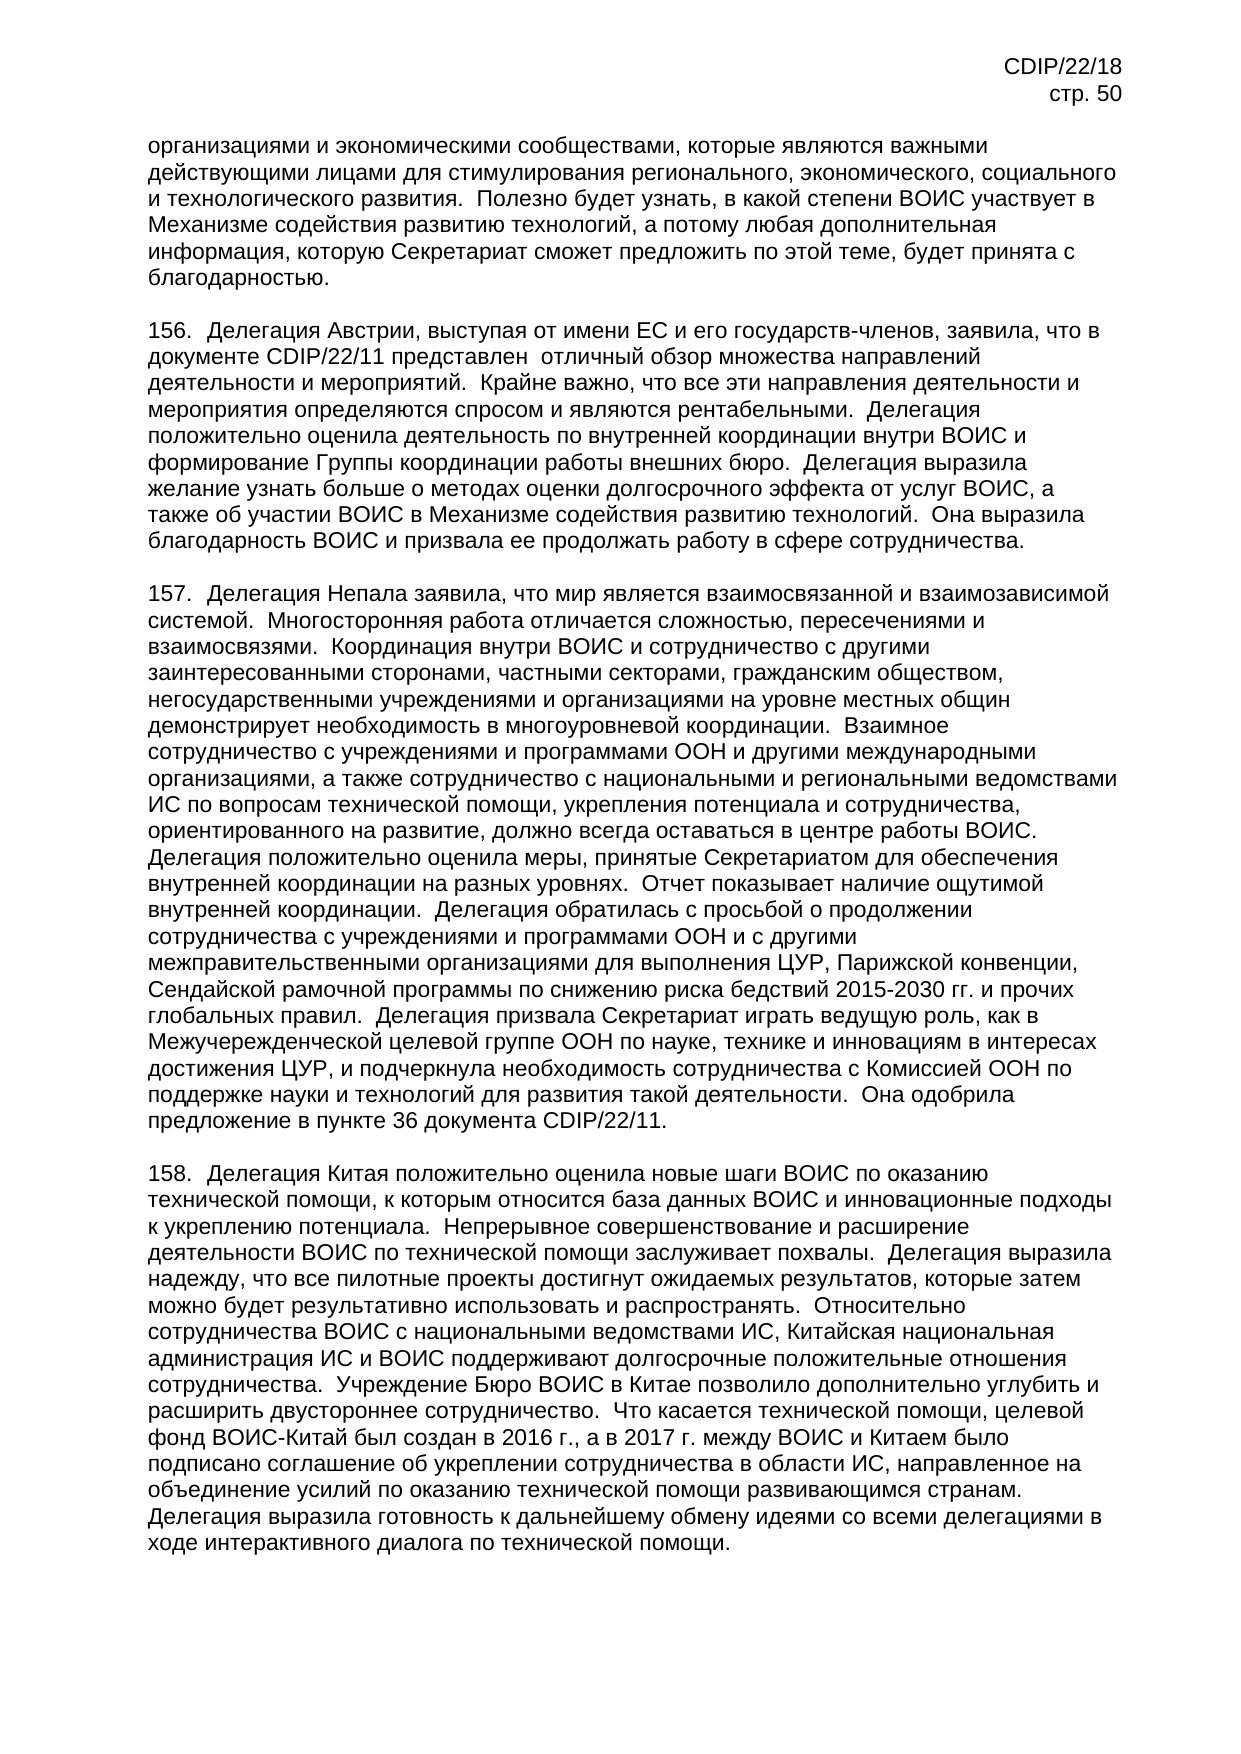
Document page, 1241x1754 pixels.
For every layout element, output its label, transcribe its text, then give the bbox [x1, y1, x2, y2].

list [148, 132, 1122, 290]
list Делегация Австрии, выступая от имени ЕС и его государств-членов, заявила, что в документе CDIP/22/11 представлен отличный обзор множества направлений деятельности и мероприятий. Крайне важно, что все эти направления деятельности и мероприятия определяются спросом и являются рентабельными. Делегация положительно оценила деятельность по внутренней координации внутри ВОИС и формирование Группы координации работы внешних бюро. Делегация выразила желание узнать больше о методах оценки долгосрочного эффекта от услуг ВОИС, а также об участии ВОИС в Механизме содействия развитию технологий. Она выразила благодарность ВОИС и призвала ее продолжать работу в сфере сотрудничества. [148, 317, 1122, 554]
list Делегация Китая положительно оценила новые шаги ВОИС по оказанию технической помощи, к которым относится база данных ВОИС и инновационные подходы к укреплению потенциала. Непрерывное совершенствование и расширение деятельности ВОИС по технической помощи заслуживает похвалы. Делегация выразила надежду, что все пилотные проекты достигнут ожидаемых результатов, которые затем можно будет результативно использовать и распространять. Относительно сотрудничества ВОИС с национальными ведомствами ИС, Китайская национальная администрация ИС и ВОИС поддерживают долгосрочные положительные отношения сотрудничества. Учреждение Бюро ВОИС в Китае позволило дополнительно углубить и расширить двустороннее сотрудничество. Что касается технической помощи, целевой фонд ВОИС-Китай был создан в 2016 г., а в 2017 г. между ВОИС и Китаем было подписано соглашение об укреплении сотрудничества в области ИС, направленное на объединение усилий по оказанию технической помощи развивающимся странам. Делегация выразила готовность к дальнейшему обмену идеями со всеми делегациями в ходе интерактивного диалога по технической помощи. [148, 1160, 1122, 1555]
list Делегация Непала заявила, что мир является взаимосвязанной и взаимозависимой системой. Многосторонняя работа отличается сложностью, пересечениями и взаимосвязями. Координация внутри ВОИС и сотрудничество с другими заинтересованными сторонами, частными секторами, гражданским обществом, негосударственными учреждениями и организациями на уровне местных общин демонстрирует необходимость в многоуровневой координации. Взаимное сотрудничество с учреждениями и программами ООН и другими международными организациями, а также сотрудничество с национальными и региональными ведомствами ИС по вопросам технической помощи, укрепления потенциала и сотрудничества, ориентированного на развитие, должно всегда оставаться в центре работы ВОИС. Делегация положительно оценила меры, принятые Секретариатом для обеспечения внутренней координации на разных уровнях. Отчет показывает наличие ощутимой внутренней координации. Делегация обратилась с просьбой о продолжении сотрудничества с учреждениями и программами ООН и с другими межправительственными организациями для выполнения ЦУР, Парижской конвенции, Сендайской рамочной программы по снижению риска бедствий 2015-2030 гг. и прочих глобальных правил. Делегация призвала Секретариат играть ведущую роль, как в Межучережденческой целевой группе ООН по науке, технике и инновациям в интересах достижения ЦУР, и подчеркнула необходимость сотрудничества с Комиссией ООН по поддержке науки и технологий для развития такой деятельности. Она одобрила предложение в пункте 36 документа CDIP/22/11. [148, 580, 1122, 1134]
